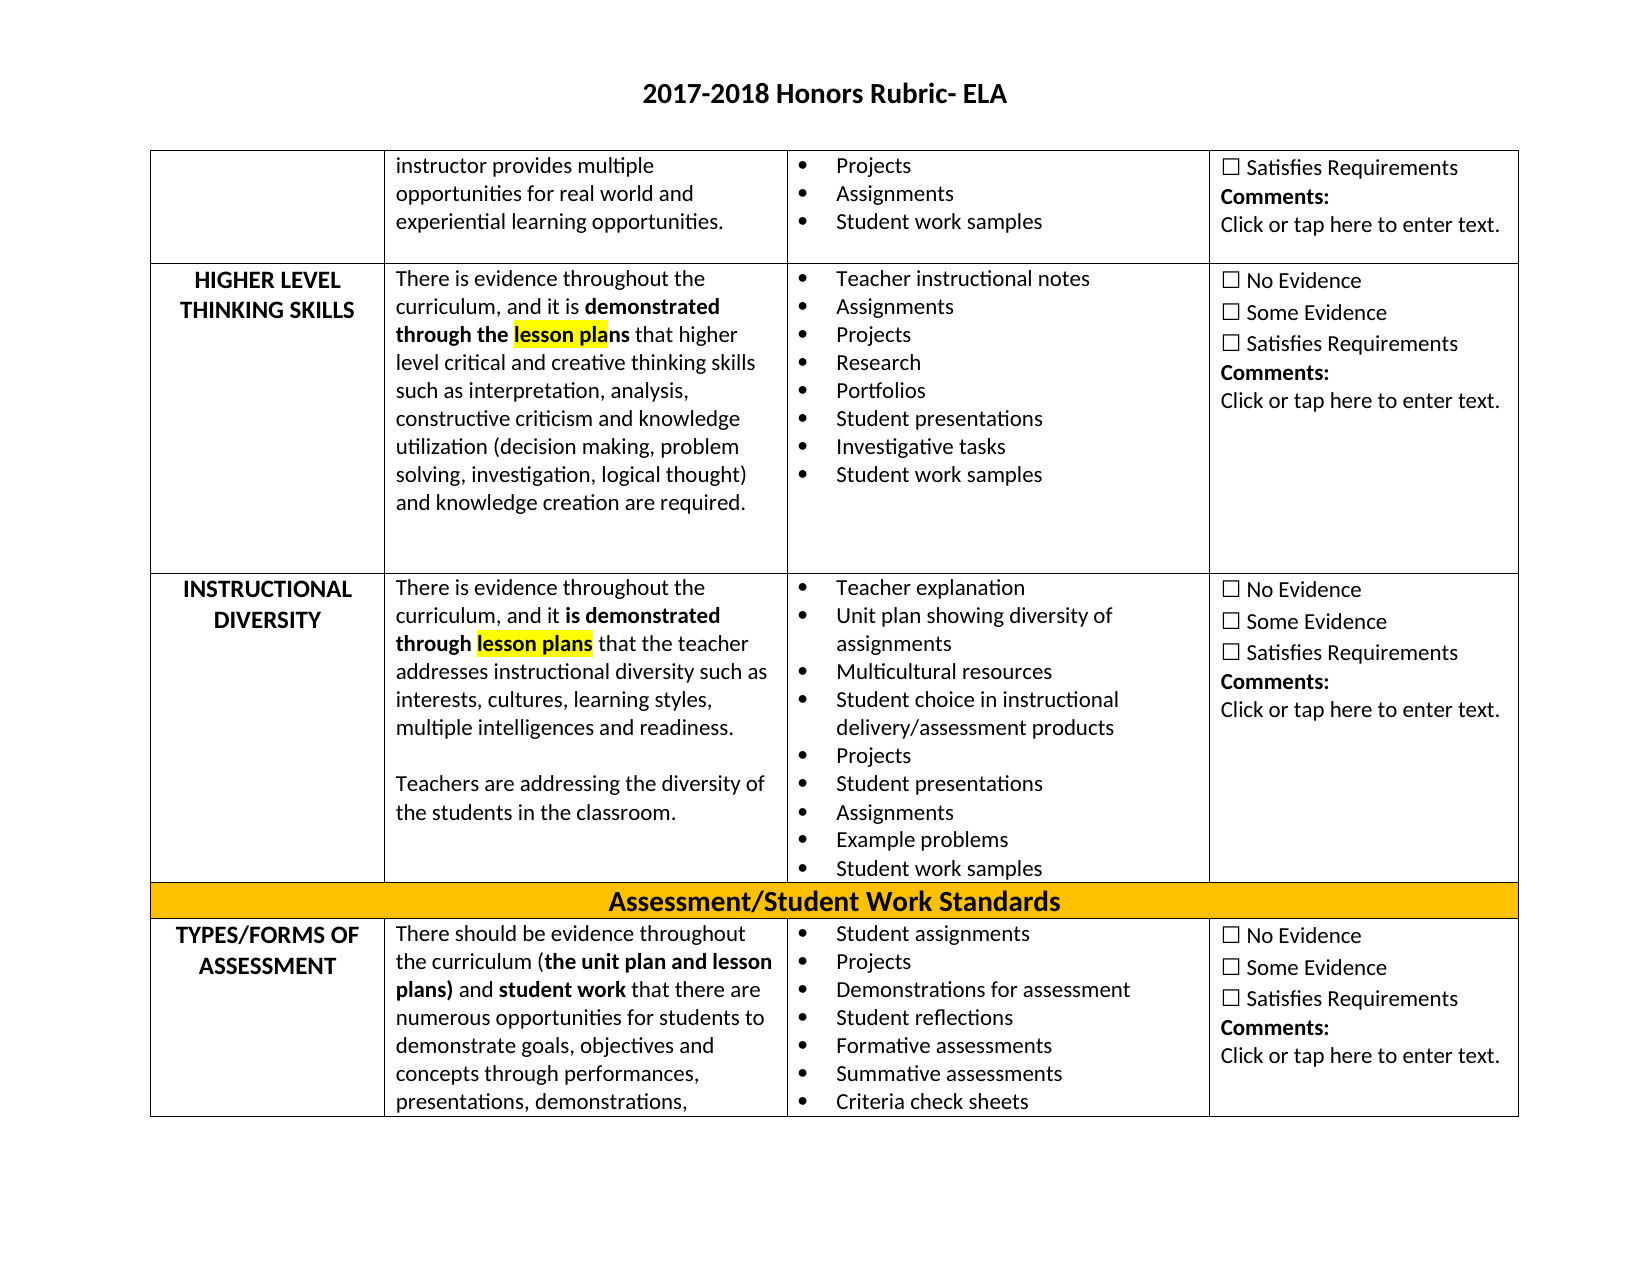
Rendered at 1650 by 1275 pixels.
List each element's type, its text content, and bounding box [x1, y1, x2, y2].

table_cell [151, 151, 384, 263]
table_cell Teacher instructional notes Assignments Projects Research Portfolios Student presentations Investigative tasks Student work samples [788, 264, 1209, 572]
table_cell No Evidence Some Evidence Satisfies Requirements Comments: [1210, 574, 1518, 882]
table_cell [1210, 919, 1518, 1116]
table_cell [788, 919, 1209, 1116]
table_cell Teacher explanation Unit plan showing diversity of assignments Multicultural resources Student choice in instructional delivery/assessment products Projects Student presentations Assignments Example problems Student work samples [788, 574, 1209, 882]
table_cell There is evidence throughout the curriculum, and it is demonstrated through the lesson plans that higher level critical and creative thinking skills such as interpretation, analysis, constructive criticism and knowledge utilization (decision making, problem solving, investigation, logical thought) and knowledge creation are required. [385, 264, 787, 572]
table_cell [385, 919, 787, 1116]
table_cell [788, 151, 1209, 263]
table_cell There is evidence throughout the curriculum, and it is demonstrated through lesson plans that the teacher addresses instructional diversity such as interests, cultures, learning styles, multiple intelligences and readiness. Teachers are addressing the diversity of the students in the classroom. [385, 574, 787, 882]
table_cell INSTRUCTIONAL DIVERSITY [151, 574, 384, 882]
table_cell HIGHER LEVEL THINKING SKILLS [151, 264, 384, 572]
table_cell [385, 151, 787, 263]
table_cell No Evidence Some Evidence Satisfies Requirements Comments: [1210, 264, 1518, 572]
table_cell Assessment/Student Work Standards [151, 883, 1518, 918]
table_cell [1210, 151, 1518, 263]
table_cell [151, 919, 384, 1116]
